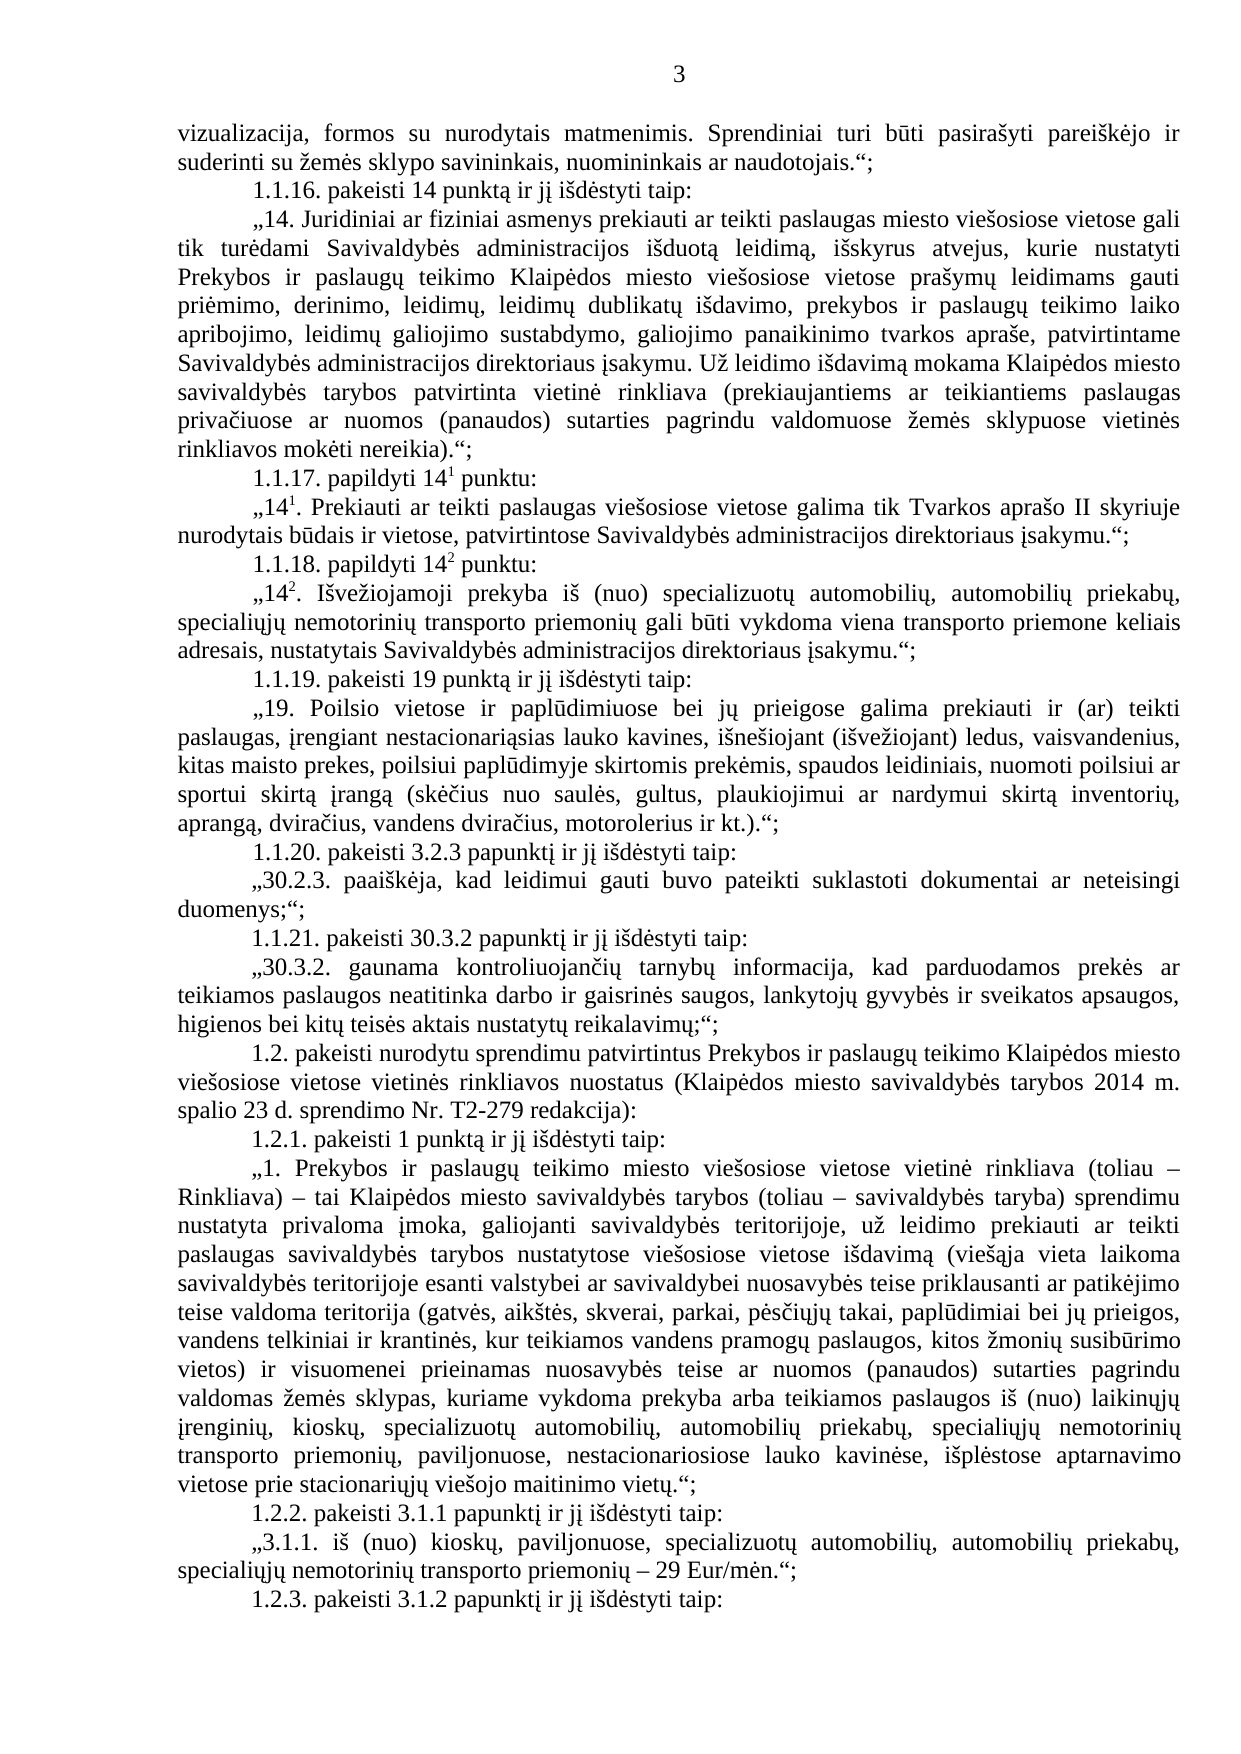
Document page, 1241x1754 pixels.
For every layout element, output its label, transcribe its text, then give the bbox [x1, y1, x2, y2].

text 1.1.16. pakeisti 14 punktą ir jį išdėstyti taip: [177, 176, 1181, 204]
text „30.3.2. gaunama kontroliuojančių tarnybų informacija, kad parduodamos prekės ar teikiamos paslaugos neatitinka darbo ir gaisrinės saugos, lankytojų gyvybės ir sveikatos apsaugos, higienos bei kitų teisės aktais nustatytų reikalavimų;“; [177, 952, 1181, 1038]
text 1.1.17. papildyti 141 punktu: [177, 463, 1181, 492]
text 1.2. pakeisti nurodytu sprendimu patvirtintus Prekybos ir paslaugų teikimo Klaipėdos miesto viešosiose vietose vietinės rinkliavos nuostatus (Klaipėdos miesto savivaldybės tarybos 2014 m. spalio 23 d. sprendimo Nr. T2-279 redakcija): [177, 1038, 1181, 1124]
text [177, 118, 1181, 176]
text „141. Prekiauti ar teikti paslaugas viešosiose vietose galima tik Tvarkos aprašo II skyriuje nurodytais būdais ir vietose, patvirtintose Savivaldybės administracijos direktoriaus įsakymu.“; [177, 492, 1181, 549]
text 1.1.21. pakeisti 30.3.2 papunktį ir jį išdėstyti taip: [177, 923, 1181, 952]
text 1.1.18. papildyti 142 punktu: [177, 549, 1181, 578]
text 1.2.1. pakeisti 1 punktą ir jį išdėstyti taip: [177, 1124, 1181, 1153]
text 1.1.20. pakeisti 3.2.3 papunktį ir jį išdėstyti taip: [177, 837, 1181, 866]
text „19. Poilsio vietose ir paplūdimiuose bei jų prieigose galima prekiauti ir (ar) teikti paslaugas, įrengiant nestacionariąsias lauko kavines, išnešiojant (išvežiojant) ledus, vaisvandenius, kitas maisto prekes, poilsiui paplūdimyje skirtomis prekėmis, spaudos leidiniais, nuomoti poilsiui ar sportui skirtą įrangą (skėčius nuo saulės, gultus, plaukiojimui ar nardymui skirtą inventorių, aprangą, dviračius, vandens dviračius, motorolerius ir kt.).“; [177, 693, 1181, 837]
text „142. Išvežiojamoji prekyba iš (nuo) specializuotų automobilių, automobilių priekabų, specialiųjų nemotorinių transporto priemonių gali būti vykdoma viena transporto priemone keliais adresais, nustatytais Savivaldybės administracijos direktoriaus įsakymu.“; [177, 578, 1181, 664]
text „3.1.1. iš (nuo) kioskų, paviljonuose, specializuotų automobilių, automobilių priekabų, specialiųjų nemotorinių transporto priemonių – 29 Eur/mėn.“; [177, 1527, 1181, 1584]
text „30.2.3. paaiškėja, kad leidimui gauti buvo pateikti suklastoti dokumentai ar neteisingi duomenys;“; [177, 866, 1181, 923]
text „1. Prekybos ir paslaugų teikimo miesto viešosiose vietose vietinė rinkliava (toliau – Rinkliava) – tai Klaipėdos miesto savivaldybės tarybos (toliau – savivaldybės taryba) sprendimu nustatyta privaloma įmoka, galiojanti savivaldybės teritorijoje, už leidimo prekiauti ar teikti paslaugas savivaldybės tarybos nustatytose viešosiose vietose išdavimą (viešąja vieta laikoma savivaldybės teritorijoje esanti valstybei ar savivaldybei nuosavybės teise priklausanti ar patikėjimo teise valdoma teritorija (gatvės, aikštės, skverai, parkai, pėsčiųjų takai, paplūdimiai bei jų prieigos, vandens telkiniai ir krantinės, kur teikiamos vandens pramogų paslaugos, kitos žmonių susibūrimo vietos) ir visuomenei prieinamas nuosavybės teise ar nuomos (panaudos) sutarties pagrindu valdomas žemės sklypas, kuriame vykdoma prekyba arba teikiamos paslaugos iš (nuo) laikinųjų įrenginių, kioskų, specializuotų automobilių, automobilių priekabų, specialiųjų nemotorinių transporto priemonių, paviljonuose, nestacionariosiose lauko kavinėse, išplėstose aptarnavimo vietose prie stacionariųjų viešojo maitinimo vietų.“; [177, 1153, 1181, 1498]
text „14. Juridiniai ar fiziniai asmenys prekiauti ar teikti paslaugas miesto viešosiose vietose gali tik turėdami Savivaldybės administracijos išduotą leidimą, išskyrus atvejus, kurie nustatyti Prekybos ir paslaugų teikimo Klaipėdos miesto viešosiose vietose prašymų leidimams gauti priėmimo, derinimo, leidimų, leidimų dublikatų išdavimo, prekybos ir paslaugų teikimo laiko apribojimo, leidimų galiojimo sustabdymo, galiojimo panaikinimo tvarkos apraše, patvirtintame Savivaldybės administracijos direktoriaus įsakymu. Už leidimo išdavimą mokama Klaipėdos miesto savivaldybės tarybos patvirtinta vietinė rinkliava (prekiaujantiems ar teikiantiems paslaugas privačiuose ar nuomos (panaudos) sutarties pagrindu valdomuose žemės sklypuose vietinės rinkliavos mokėti nereikia).“; [177, 204, 1181, 463]
text 1.2.3. pakeisti 3.1.2 papunktį ir jį išdėstyti taip: [177, 1584, 1181, 1613]
text 1.1.19. pakeisti 19 punktą ir jį išdėstyti taip: [177, 664, 1181, 693]
text 1.2.2. pakeisti 3.1.1 papunktį ir jį išdėstyti taip: [177, 1498, 1181, 1527]
